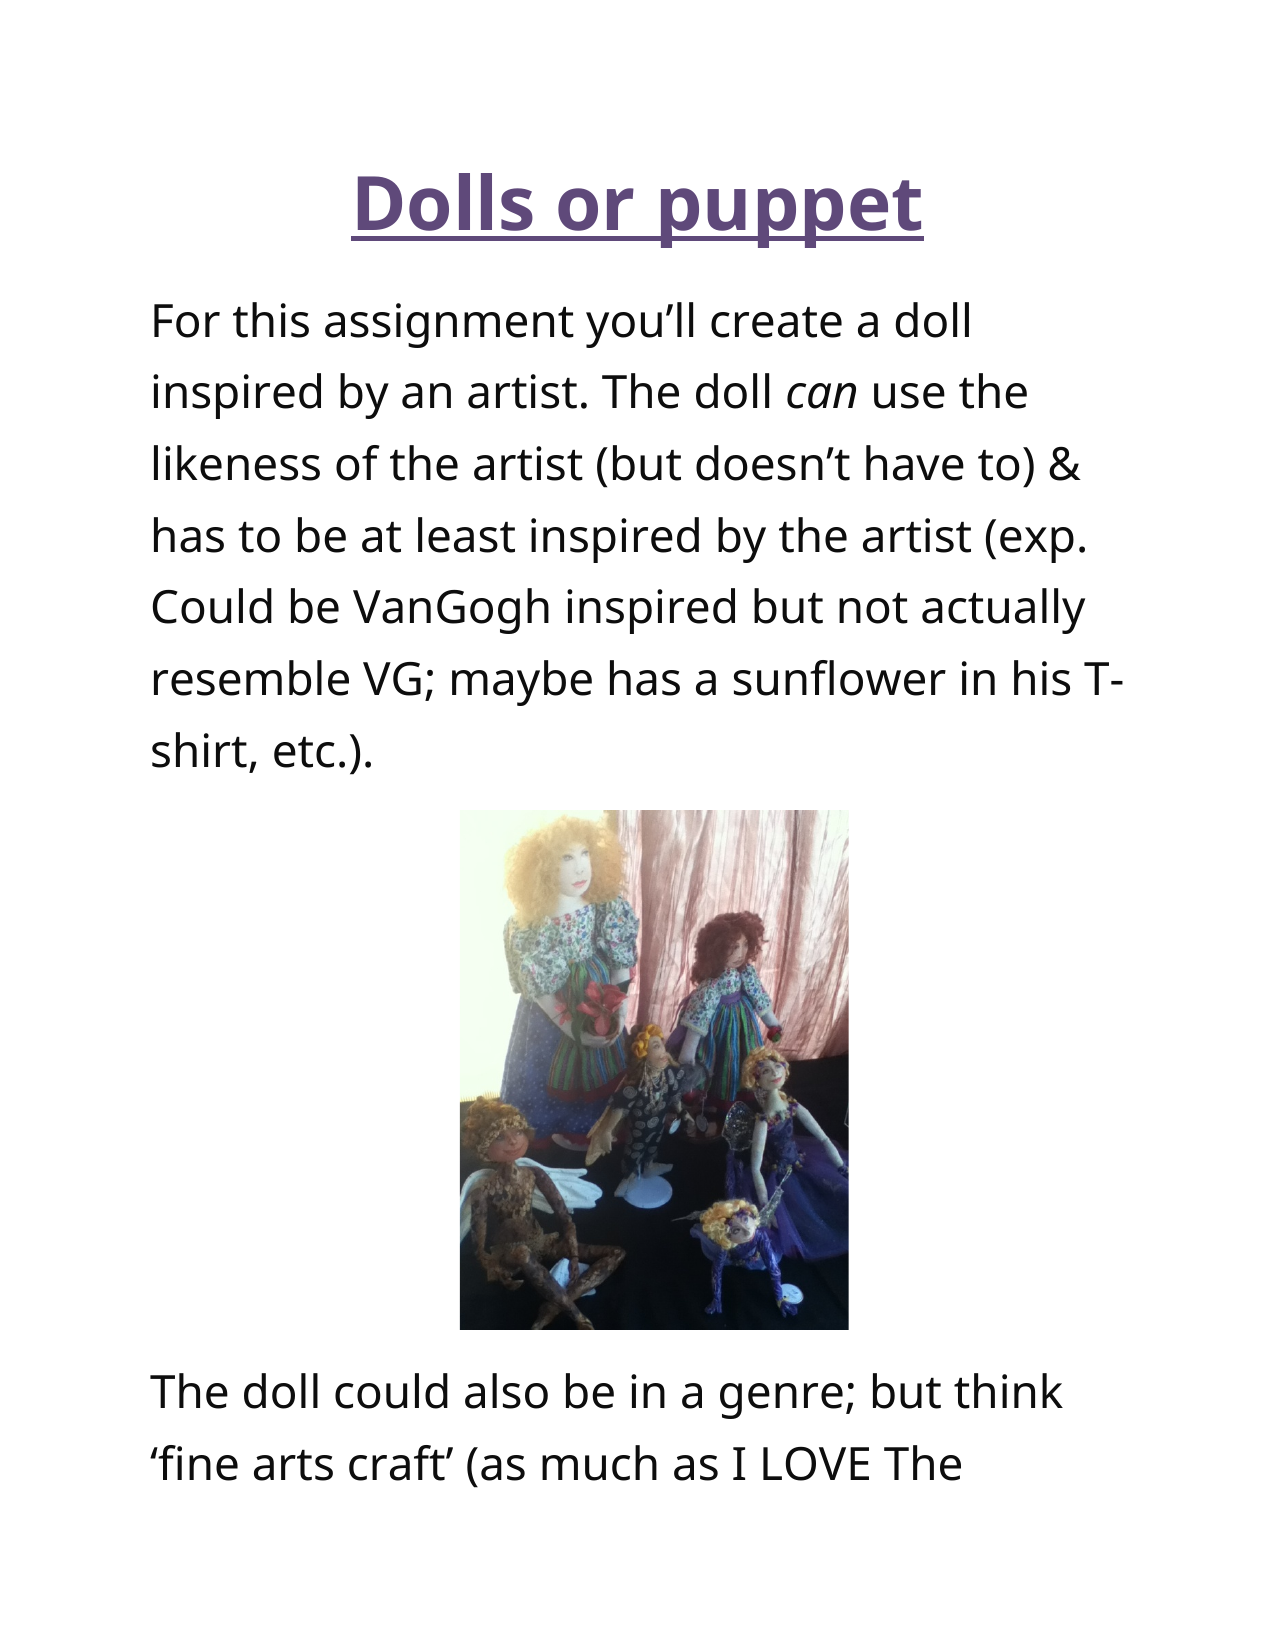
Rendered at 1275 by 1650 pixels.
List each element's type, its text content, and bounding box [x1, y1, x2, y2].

text Dolls or puppet [150, 150, 1125, 252]
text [150, 1360, 1125, 1494]
text For this assignment you’ll create a doll inspired by an artist. The doll can use the likeness of the artist (but doesn’t have to) & has to be at least inspired by the artist (exp. Could be VanGogh inspired but not actually resemble VG; maybe has a sunflower in his T-shirt, etc.). [150, 288, 1125, 781]
picture [459, 810, 849, 1330]
